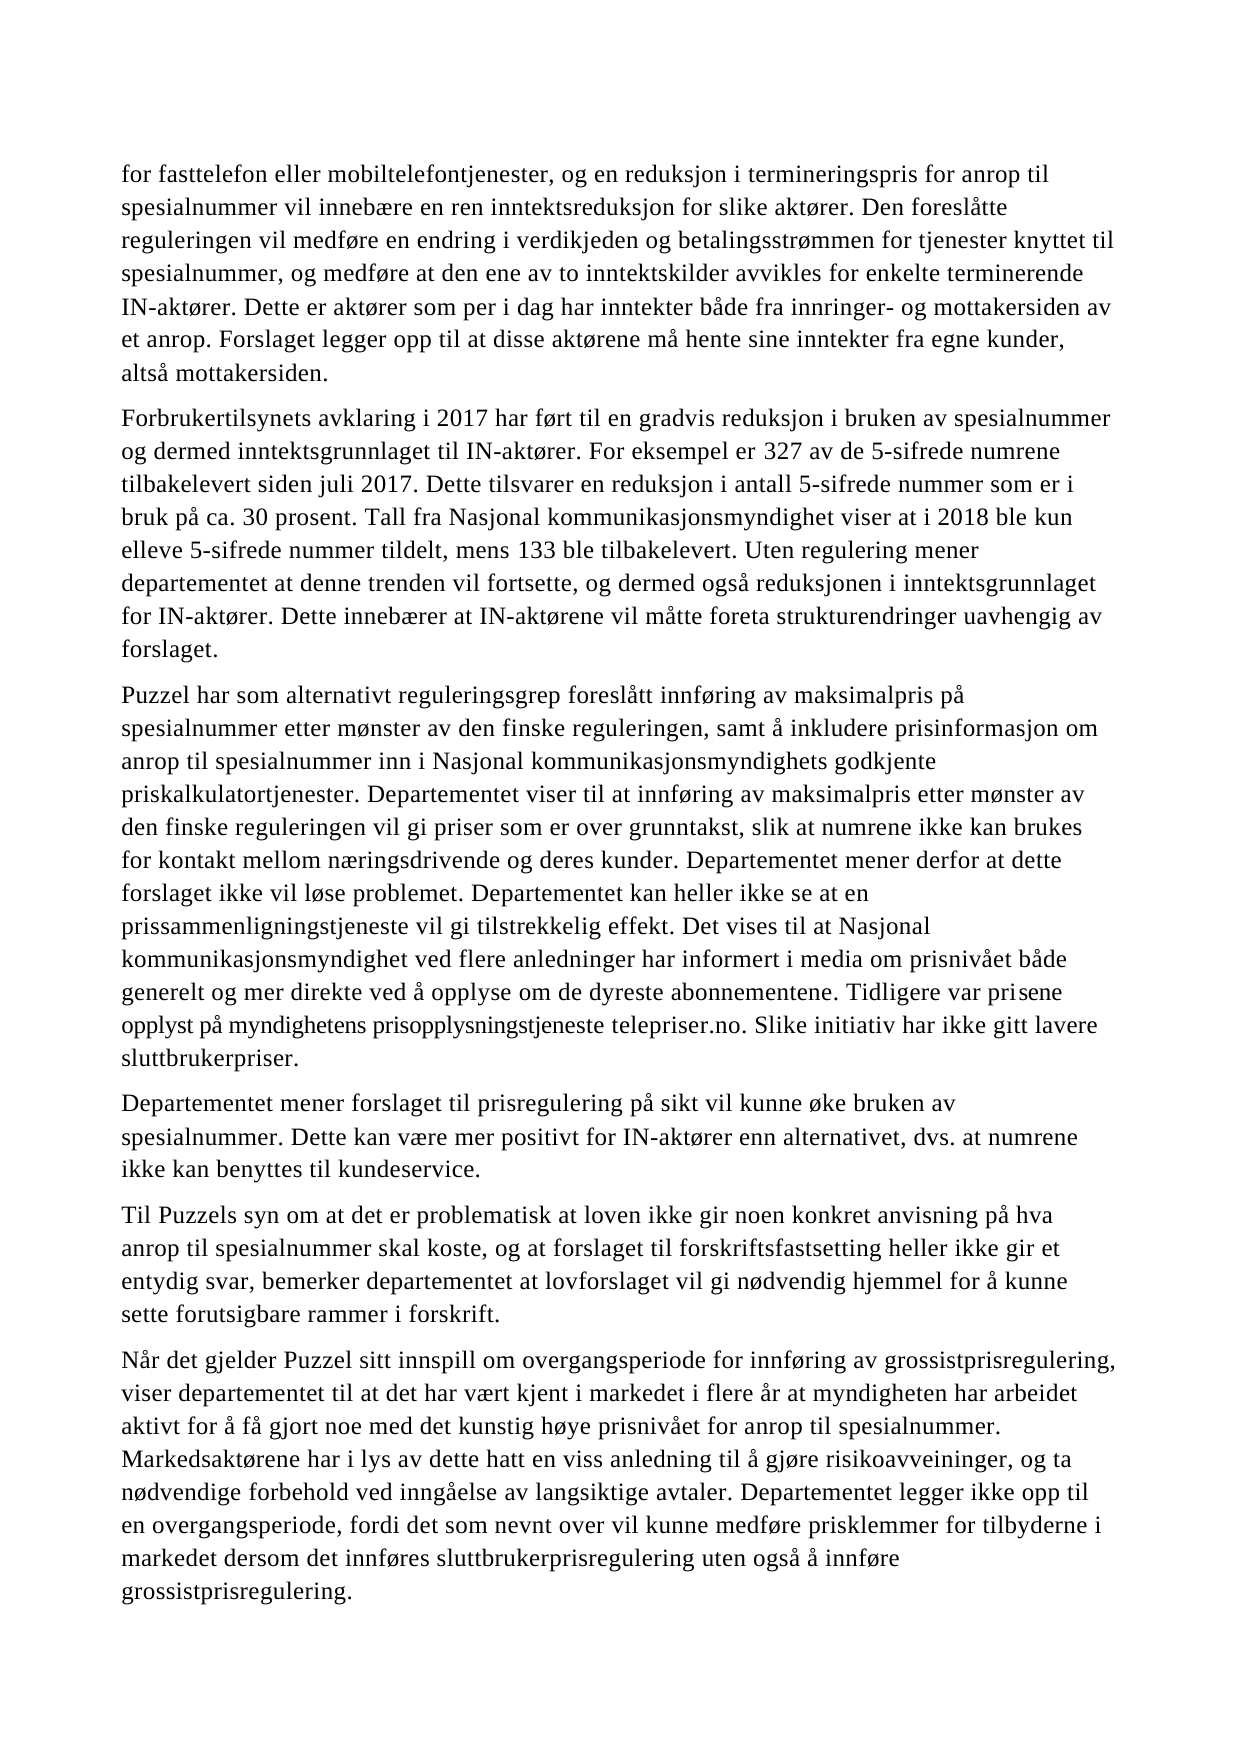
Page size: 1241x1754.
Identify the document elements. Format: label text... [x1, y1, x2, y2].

text Når det gjelder Puzzel sitt innspill om overgangsperiode for innføring av grossistprisregulering, viser departementet til at det har vært kjent i markedet i flere år at myndigheten har arbeidet aktivt for å få gjort noe med det kunstig høye prisnivået for anrop til spesialnummer. Markedsaktørene har i lys av dette hatt en viss anledning til å gjøre risikoavveininger, og ta nødvendige forbehold ved inngåelse av langsiktige avtaler. Departementet legger ikke opp til en overgangsperiode, fordi det som nevnt over vil kunne medføre prisklemmer for tilbyderne i markedet dersom det innføres sluttbrukerprisregulering uten også å innføre grossistprisregulering. [121, 1345, 1119, 1604]
text Departementet mener forslaget til prisregulering på sikt vil kunne øke bruken av spesialnummer. Dette kan være mer positivt for IN-aktører enn alternativet, dvs. at numrene ikke kan benyttes til kundeservice. [121, 1088, 1119, 1183]
text Til Puzzels syn om at det er problematisk at loven ikke gir noen konkret anvisning på hva anrop til spesialnummer skal koste, og at forslaget til forskriftsfastsetting heller ikke gir et entydig svar, bemerker departementet at lovforslaget vil gi nødvendig hjemmel for å kunne sette forutsigbare rammer i forskrift. [121, 1200, 1119, 1328]
text Puzzel har som alternativt reguleringsgrep foreslått innføring av maksimalpris på spesialnummer etter mønster av den finske reguleringen, samt å inkludere prisinformasjon om anrop til spesialnummer inn i Nasjonal kommunikasjonsmyndighets godkjente priskalkulatortjenester. Departementet viser til at innføring av maksimalpris etter mønster av den finske reguleringen vil gi priser som er over grunntakst, slik at numrene ikke kan brukes for kontakt mellom næringsdrivende og deres kunder. Departementet mener derfor at dette forslaget ikke vil løse problemet. Departementet kan heller ikke se at en prissammenligningstjeneste vil gi tilstrekkelig effekt. Det vises til at Nasjonal kommunikasjonsmyndighet ved flere anledninger har informert i media om prisnivået både generelt og mer direkte ved å opplyse om de dyreste abonnementene. Tidligere var prisene opplyst på myndighetens prisopplysningstjeneste telepriser.no. Slike initiativ har ikke gitt lavere sluttbrukerpriser. [121, 680, 1119, 1072]
text Forbrukertilsynets avklaring i 2017 har ført til en gradvis reduksjon i bruken av spesialnummer og dermed inntektsgrunnlaget til IN-aktører. For eksempel er 327 av de 5-sifrede numrene tilbakelevert siden juli 2017. Dette tilsvarer en reduksjon i antall 5-sifrede nummer som er i bruk på ca. 30 prosent. Tall fra Nasjonal kommunikasjonsmyndighet viser at i 2018 ble kun elleve 5-sifrede nummer tildelt, mens 133 ble tilbakelevert. Uten regulering mener departementet at denne trenden vil fortsette, og dermed også reduksjonen i inntektsgrunnlaget for IN-aktører. Dette innebærer at IN-aktørene vil måtte foreta strukturendringer uavhengig av forslaget. [121, 403, 1119, 663]
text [121, 159, 1119, 386]
